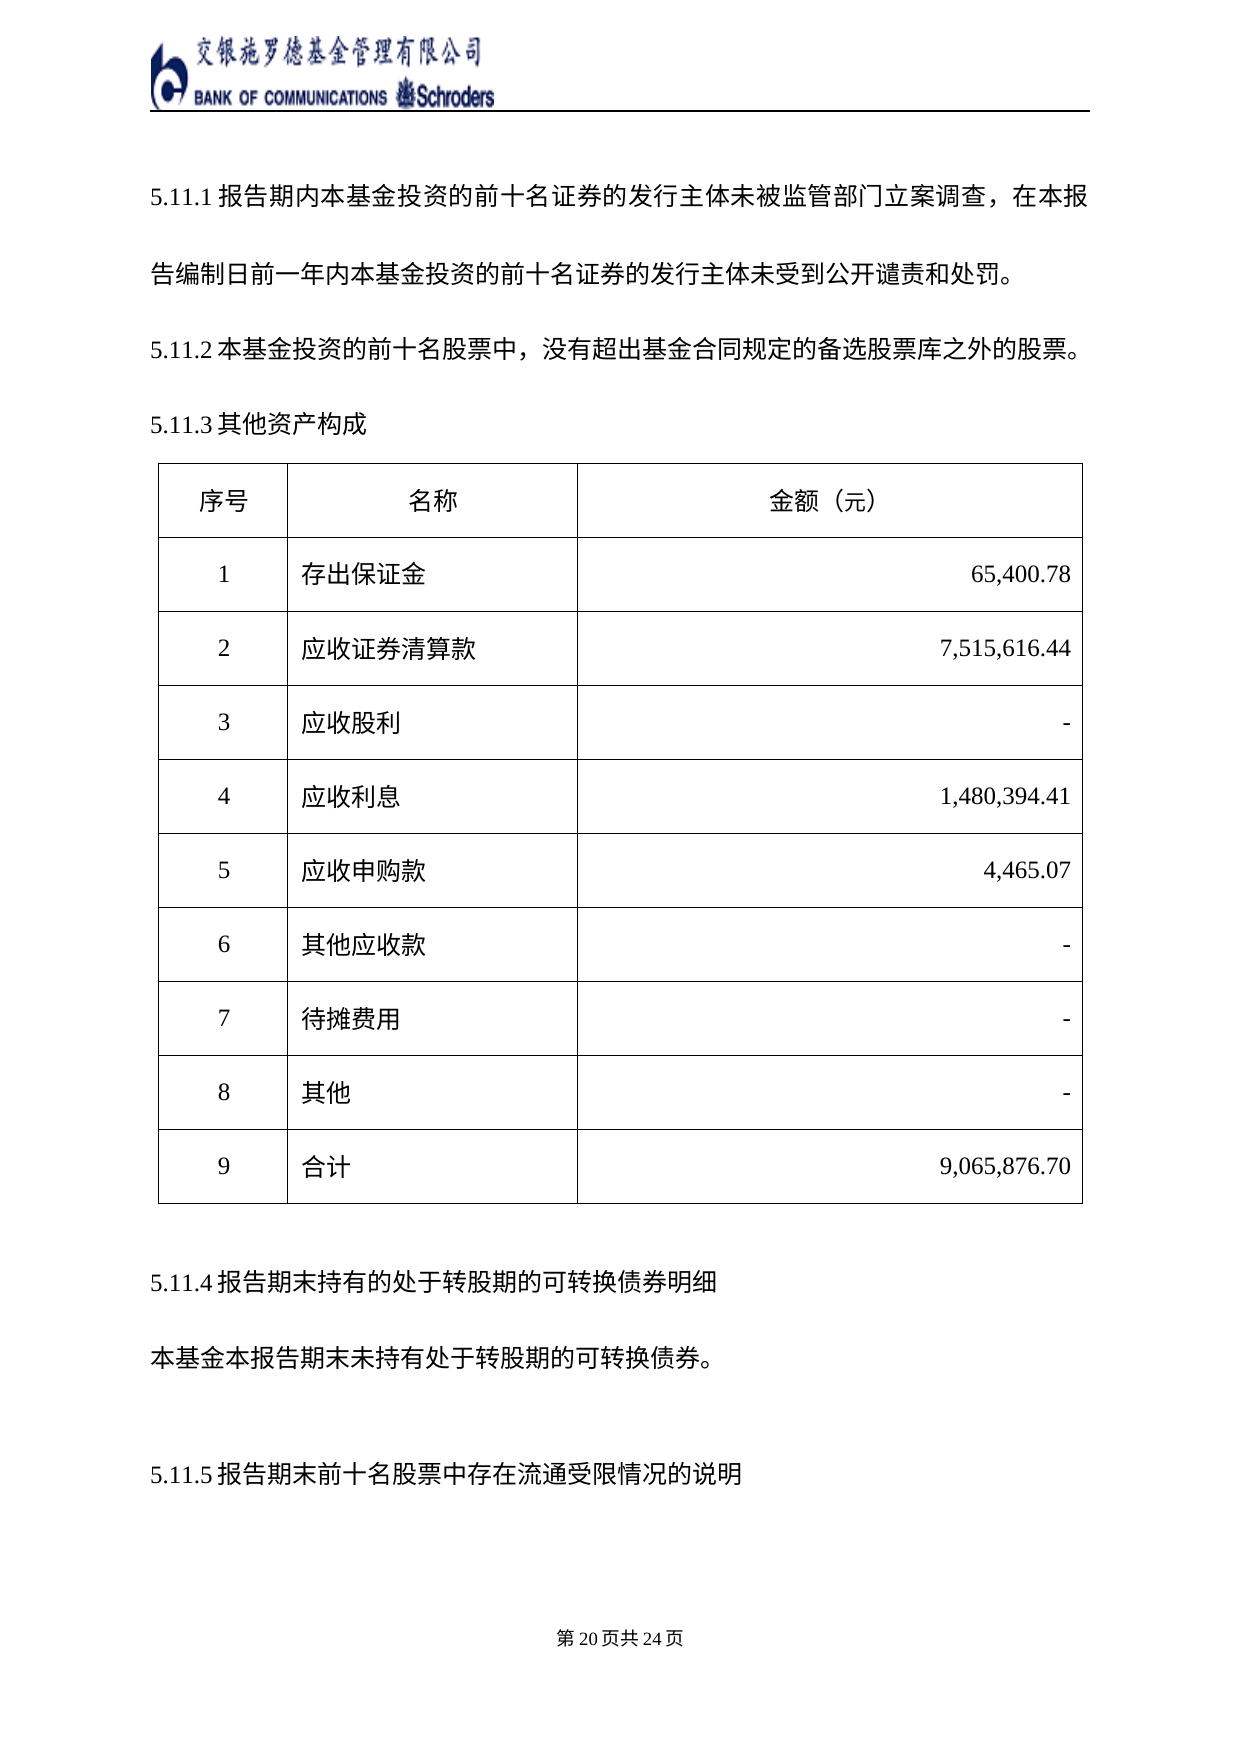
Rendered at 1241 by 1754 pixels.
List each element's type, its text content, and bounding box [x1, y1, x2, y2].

table_header 名称 [288, 464, 577, 537]
table_cell 8 [159, 1056, 287, 1129]
table_cell 合计 [288, 1130, 577, 1203]
table_cell 应收利息 [288, 760, 577, 833]
table_header 金额（元） [578, 464, 1082, 537]
text 5.11.5报告期末前十名股票中存在流通受限情况的说明 [150, 1440, 1090, 1505]
table_cell - [578, 686, 1082, 759]
table_cell 应收股利 [288, 686, 577, 759]
table_cell 4,465.07 [578, 834, 1082, 907]
text 5.11.3其他资产构成 [150, 390, 1090, 455]
table_cell 4 [159, 760, 287, 833]
text 本基金本报告期末未持有处于转股期的可转换债券。 [150, 1324, 1090, 1389]
table_cell 存出保证金 [288, 538, 577, 611]
text 5.11.2本基金投资的前十名股票中，没有超出基金合同规定的备选股票库之外的股票。 [150, 315, 1090, 380]
table_header 序号 [159, 464, 287, 537]
table_cell 7,515,616.44 [578, 612, 1082, 685]
table_cell - [578, 982, 1082, 1055]
text 5.11.4报告期末持有的处于转股期的可转换债券明细 [150, 1248, 1090, 1313]
table_cell 7 [159, 982, 287, 1055]
table_cell 2 [159, 612, 287, 685]
table_cell 9,065,876.70 [578, 1130, 1082, 1203]
table_cell 65,400.78 [578, 538, 1082, 611]
table_cell 其他应收款 [288, 908, 577, 981]
table_cell 其他 [288, 1056, 577, 1129]
table_cell 3 [159, 686, 287, 759]
table_cell - [578, 908, 1082, 981]
table_cell 待摊费用 [288, 982, 577, 1055]
table_cell 1 [159, 538, 287, 611]
text 5.11.1报告期内本基金投资的前十名证券的发行主体未被监管部门立案调查，在本报告编制日前一年内本基金投资的前十名证券的发行主体未受到公开谴责和处罚。 [150, 162, 1090, 305]
table_cell 应收证券清算款 [288, 612, 577, 685]
picture [151, 36, 494, 110]
table_cell - [578, 1056, 1082, 1129]
table_cell 应收申购款 [288, 834, 577, 907]
table_cell 5 [159, 834, 287, 907]
table_cell 9 [159, 1130, 287, 1203]
table_cell 6 [159, 908, 287, 981]
table_cell 1,480,394.41 [578, 760, 1082, 833]
